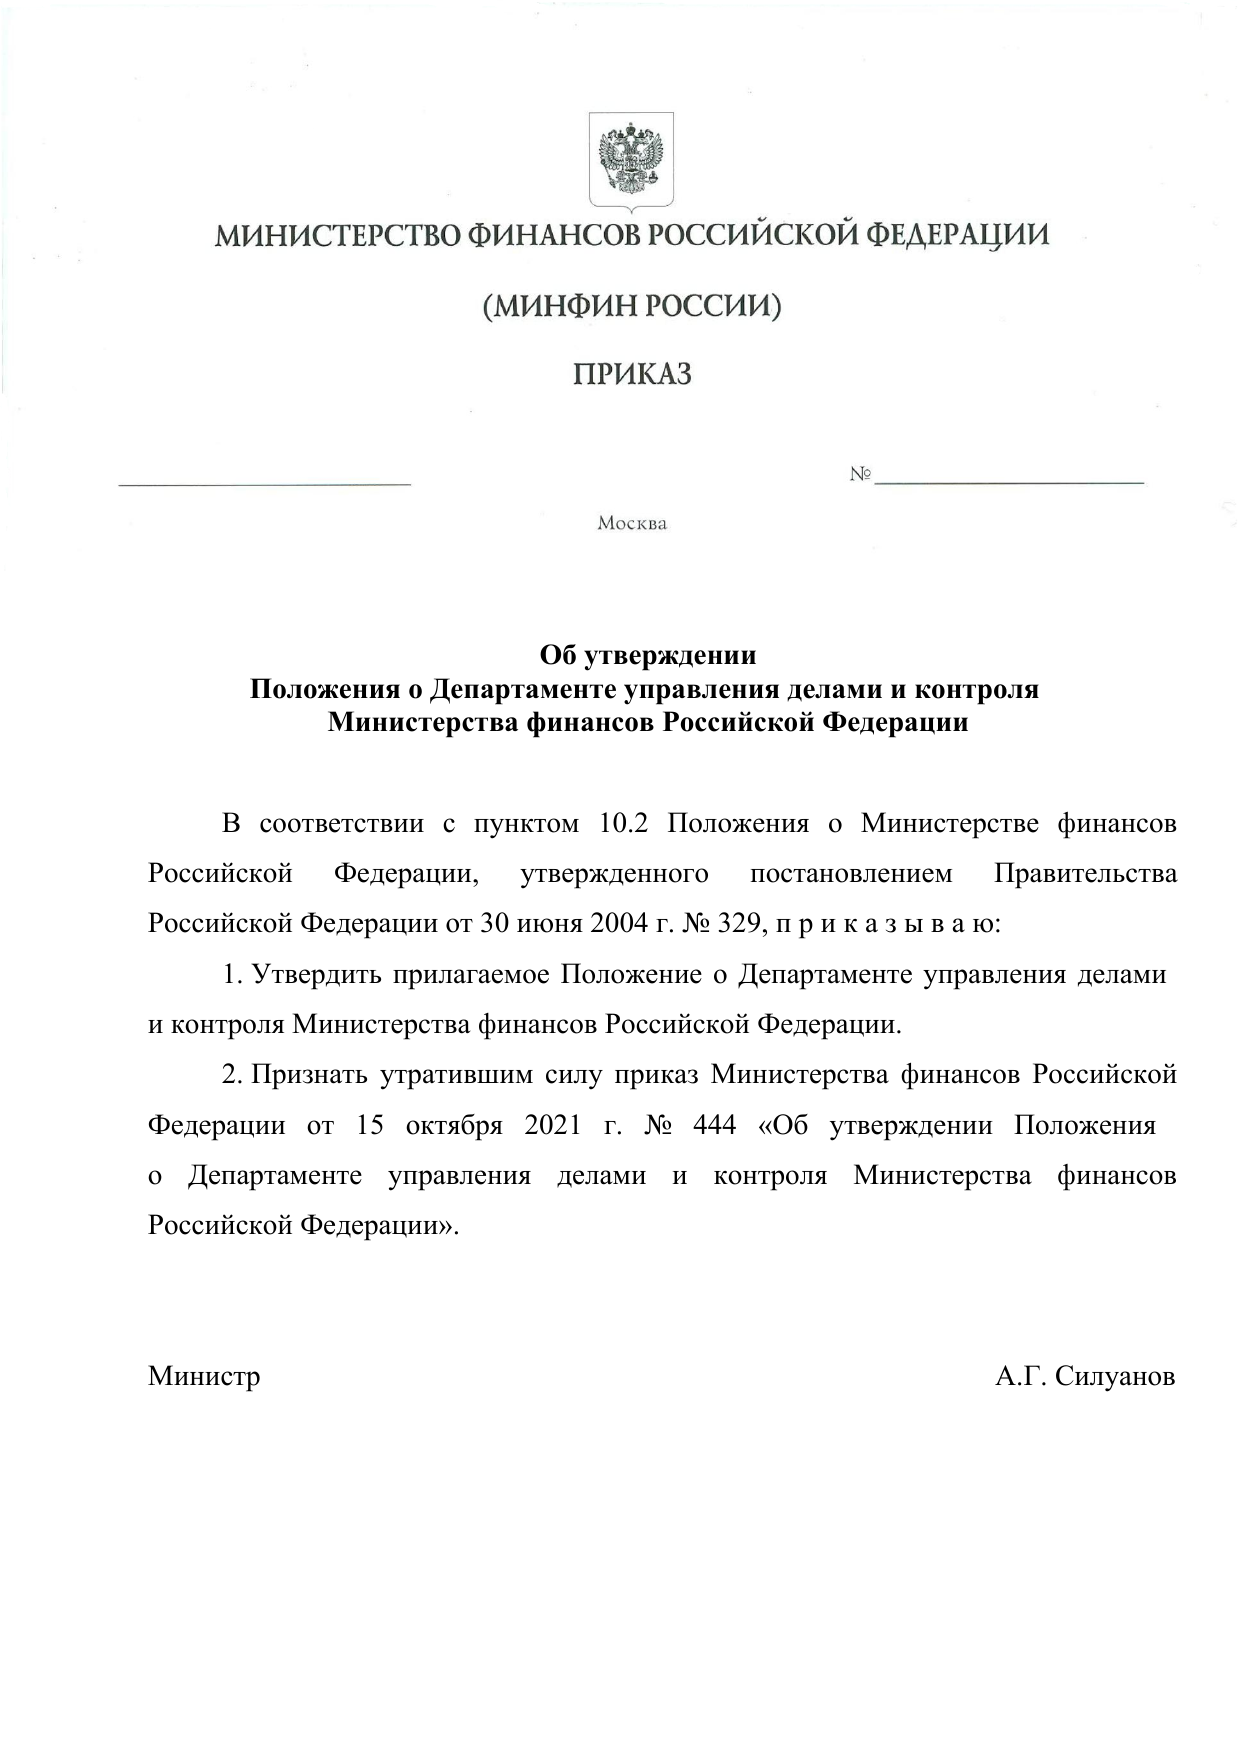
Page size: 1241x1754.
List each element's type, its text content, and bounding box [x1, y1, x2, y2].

text 1. Утвердить прилагаемое Положение о Департаменте управления делами и контроля Министерства финансов Российской Федерации. [148, 956, 1178, 1040]
text В соответствии с пунктом 10.2 Положения о Министерстве финансов Российской Федерации, утвержденного постановлением Правительства Российской Федерации от 30 июня 2004 г. № 329, п р и к а з ы в а ю: [118, 805, 1149, 939]
text 2. Признать утратившим силу приказ Министерства финансов Российской Федерации от 15 октября 2021 г. № 444 «Об утверждении Положения о Департаменте управления делами и контроля Министерства финансов Российской Федерации». [148, 1057, 1178, 1241]
text Положения о Департаменте управления делами и контроля Министерства финансов Российской Федерации [148, 671, 1149, 738]
picture [0, 0, 1236, 571]
text Министр А.Г. Силуанов [148, 1358, 1178, 1392]
text Об утверждении [148, 637, 1149, 671]
